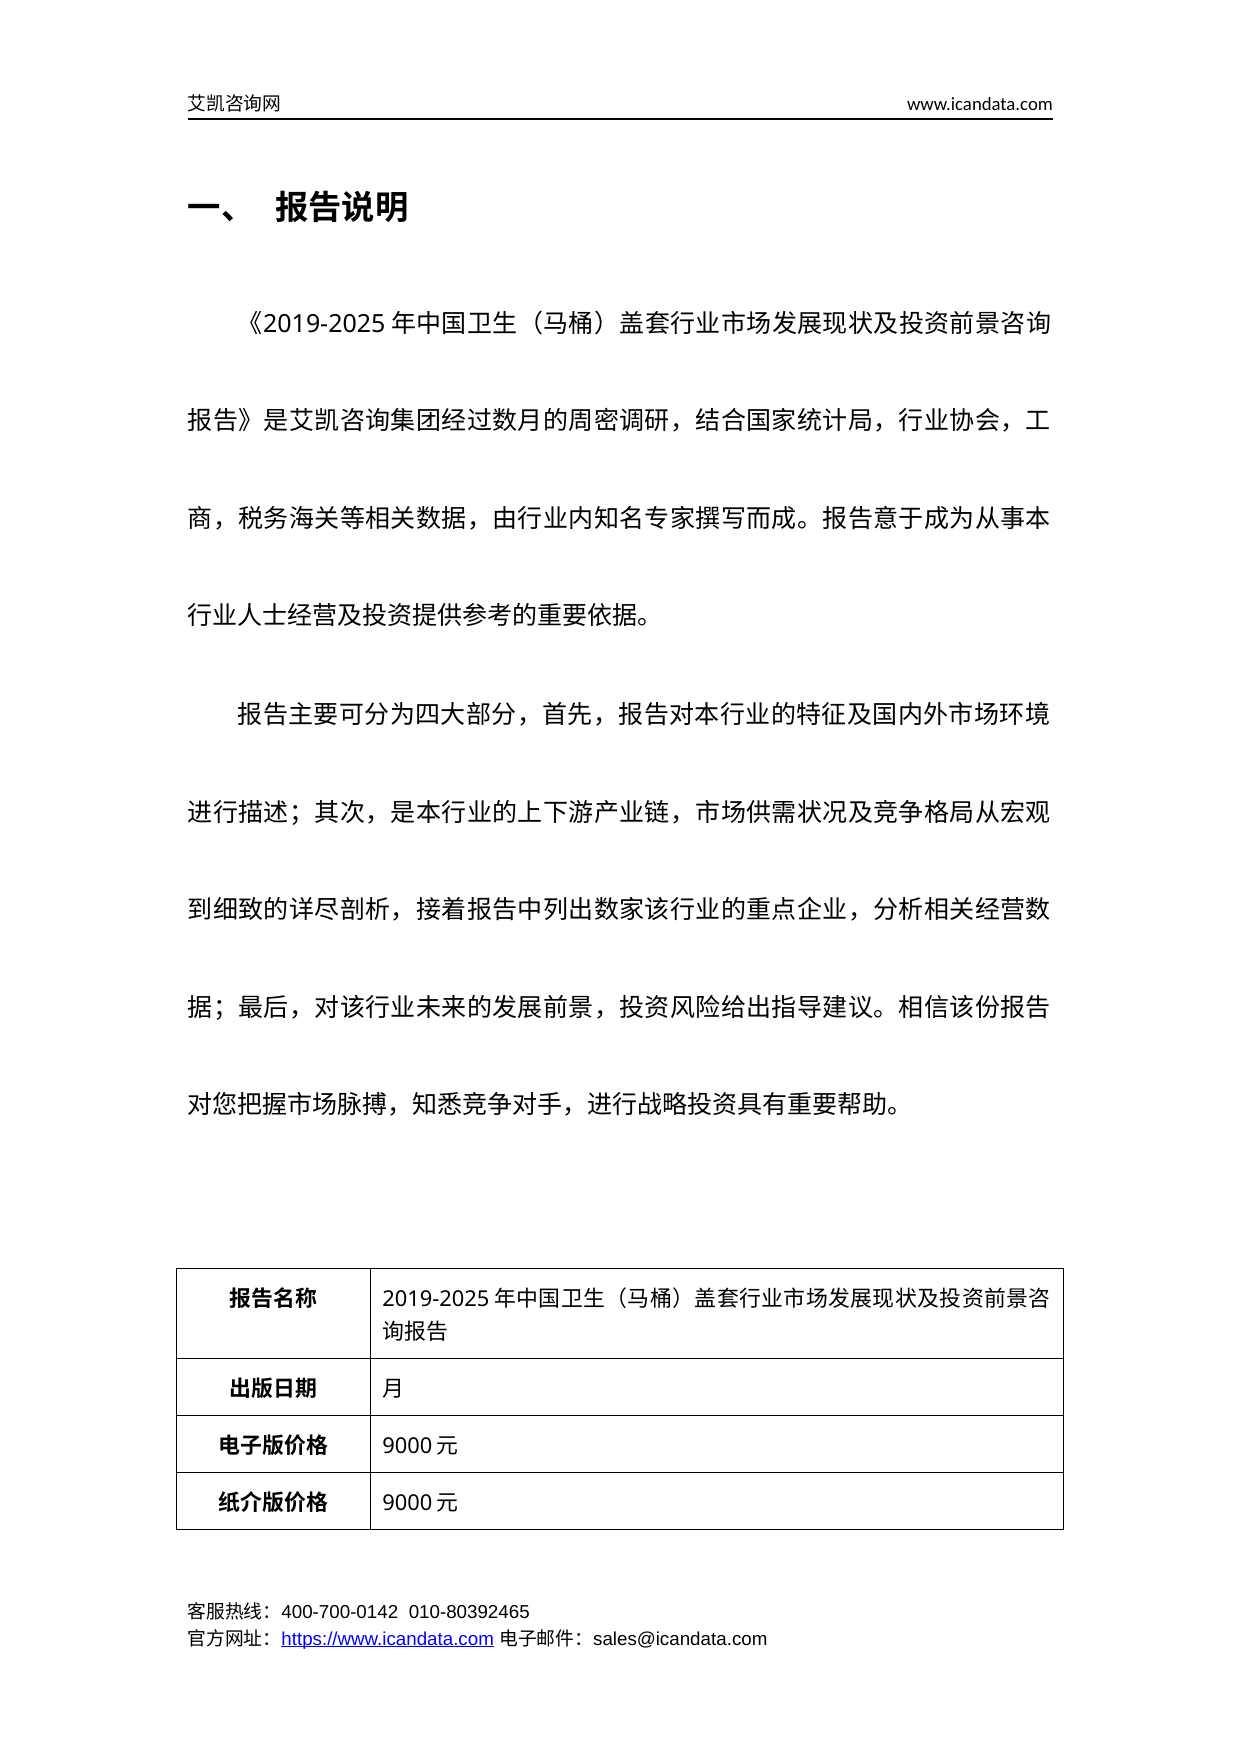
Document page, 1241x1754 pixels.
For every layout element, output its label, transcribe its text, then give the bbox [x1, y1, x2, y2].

table_cell 月 [371, 1359, 1063, 1415]
table_cell 纸介版价格 [177, 1473, 370, 1529]
text 报告主要可分为四大部分，首先，报告对本行业的特征及国内外市场环境进行描述；其次，是本行业的上下游产业链，市场供需状况及竞争格局从宏观到细致的详尽剖析，接着报告中列出数家该行业的重点企业，分析相关经营数据；最后，对该行业未来的发展前景，投资风险给出指导建议。相信该份报告对您把握市场脉搏，知悉竞争对手，进行战略投资具有重要帮助。 [187, 681, 1053, 1136]
table_cell 出版日期 [177, 1359, 370, 1415]
table_header 2019-2025年中国卫生（马桶）盖套行业市场发展现状及投资前景咨询报告 [371, 1269, 1063, 1358]
subtitle 报告说明 [187, 172, 1053, 237]
table_header 报告名称 [177, 1269, 370, 1358]
text 《2019-2025年中国卫生（马桶）盖套行业市场发展现状及投资前景咨询报告》是艾凯咨询集团经过数月的周密调研，结合国家统计局，行业协会，工商，税务海关等相关数据，由行业内知名专家撰写而成。报告意于成为从事本行业人士经营及投资提供参考的重要依据。 [187, 289, 1053, 646]
table_cell 电子版价格 [177, 1416, 370, 1472]
table_cell 9000元 [371, 1473, 1063, 1529]
table_cell 9000元 [371, 1416, 1063, 1472]
